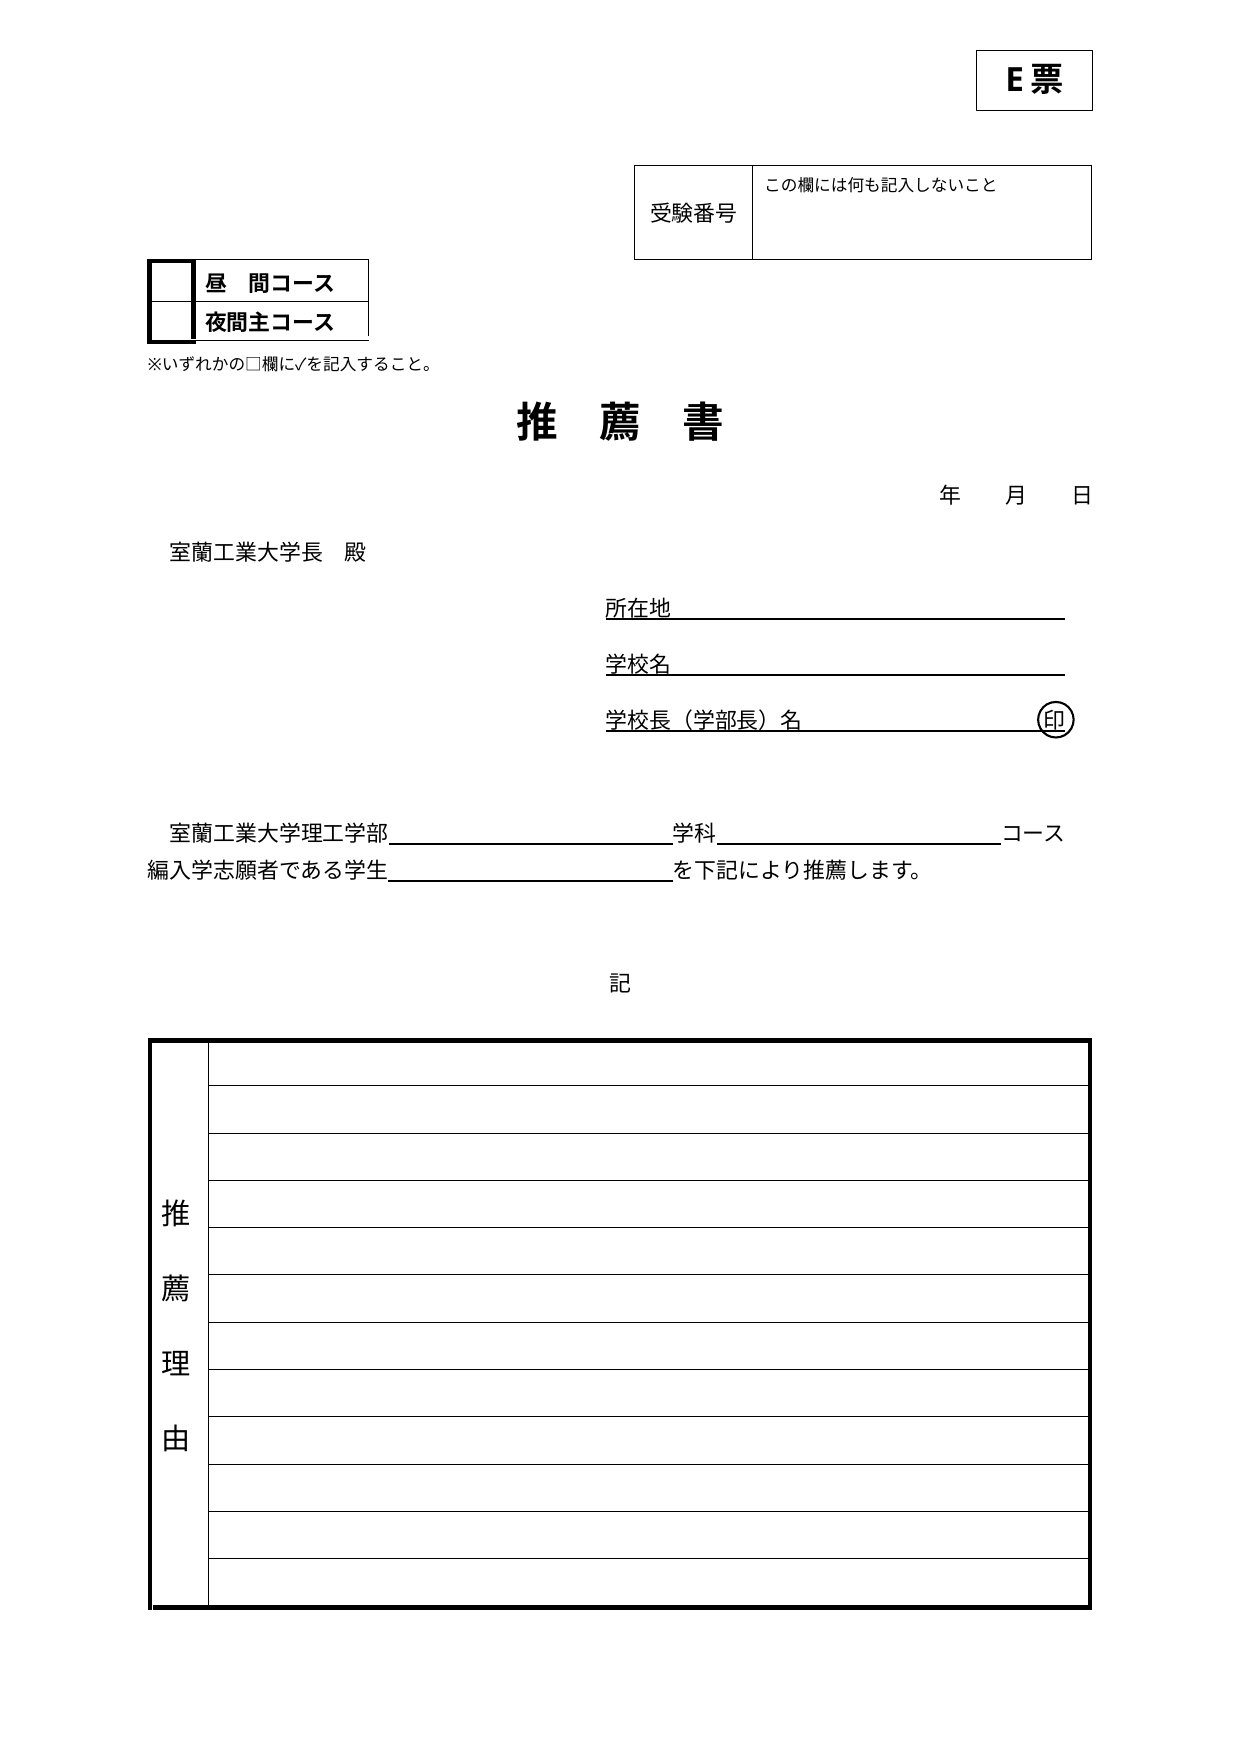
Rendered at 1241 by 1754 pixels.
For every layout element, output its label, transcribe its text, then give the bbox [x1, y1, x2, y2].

text 室蘭工業大学理工学部 学科 コース [148, 813, 1092, 850]
text 所在地 [148, 588, 1092, 625]
table_header この欄には何も記入しないこと [753, 166, 1091, 259]
table_cell [152, 263, 191, 301]
text 学校名 [148, 644, 1092, 682]
table_cell [209, 1559, 1088, 1605]
text 学校長（学部長）名 印 [1057, 700, 1092, 738]
table_cell 昼 間コース [196, 260, 368, 301]
table_cell [209, 1134, 1088, 1180]
table_cell [209, 1323, 1088, 1369]
table_header [209, 1043, 1088, 1085]
table_cell [209, 1465, 1088, 1511]
text 推 薦 書 [148, 382, 1092, 457]
text ※いずれかの□欄に✓を記入すること。 [148, 344, 1092, 382]
table_cell [209, 1275, 1088, 1322]
table_header 受験番号 [635, 166, 752, 259]
table_cell [209, 1228, 1088, 1274]
table_header 推 薦 理 由 [152, 1043, 208, 1605]
table_cell 夜間主コース [196, 302, 369, 339]
table_cell [209, 1086, 1088, 1132]
text 年 月 日 [148, 475, 1092, 513]
table_cell [209, 1370, 1088, 1416]
text 学校長（学部長）名 印 [148, 700, 1055, 738]
table_cell [209, 1181, 1088, 1227]
table_cell [209, 1417, 1088, 1463]
text 編入学志願者である学生 を下記により推薦します。 [148, 850, 1092, 888]
table_cell [152, 302, 191, 339]
table_cell [209, 1512, 1088, 1558]
subtitle 記 [148, 963, 1092, 1000]
text 室蘭工業大学長 殿 [148, 532, 1092, 569]
